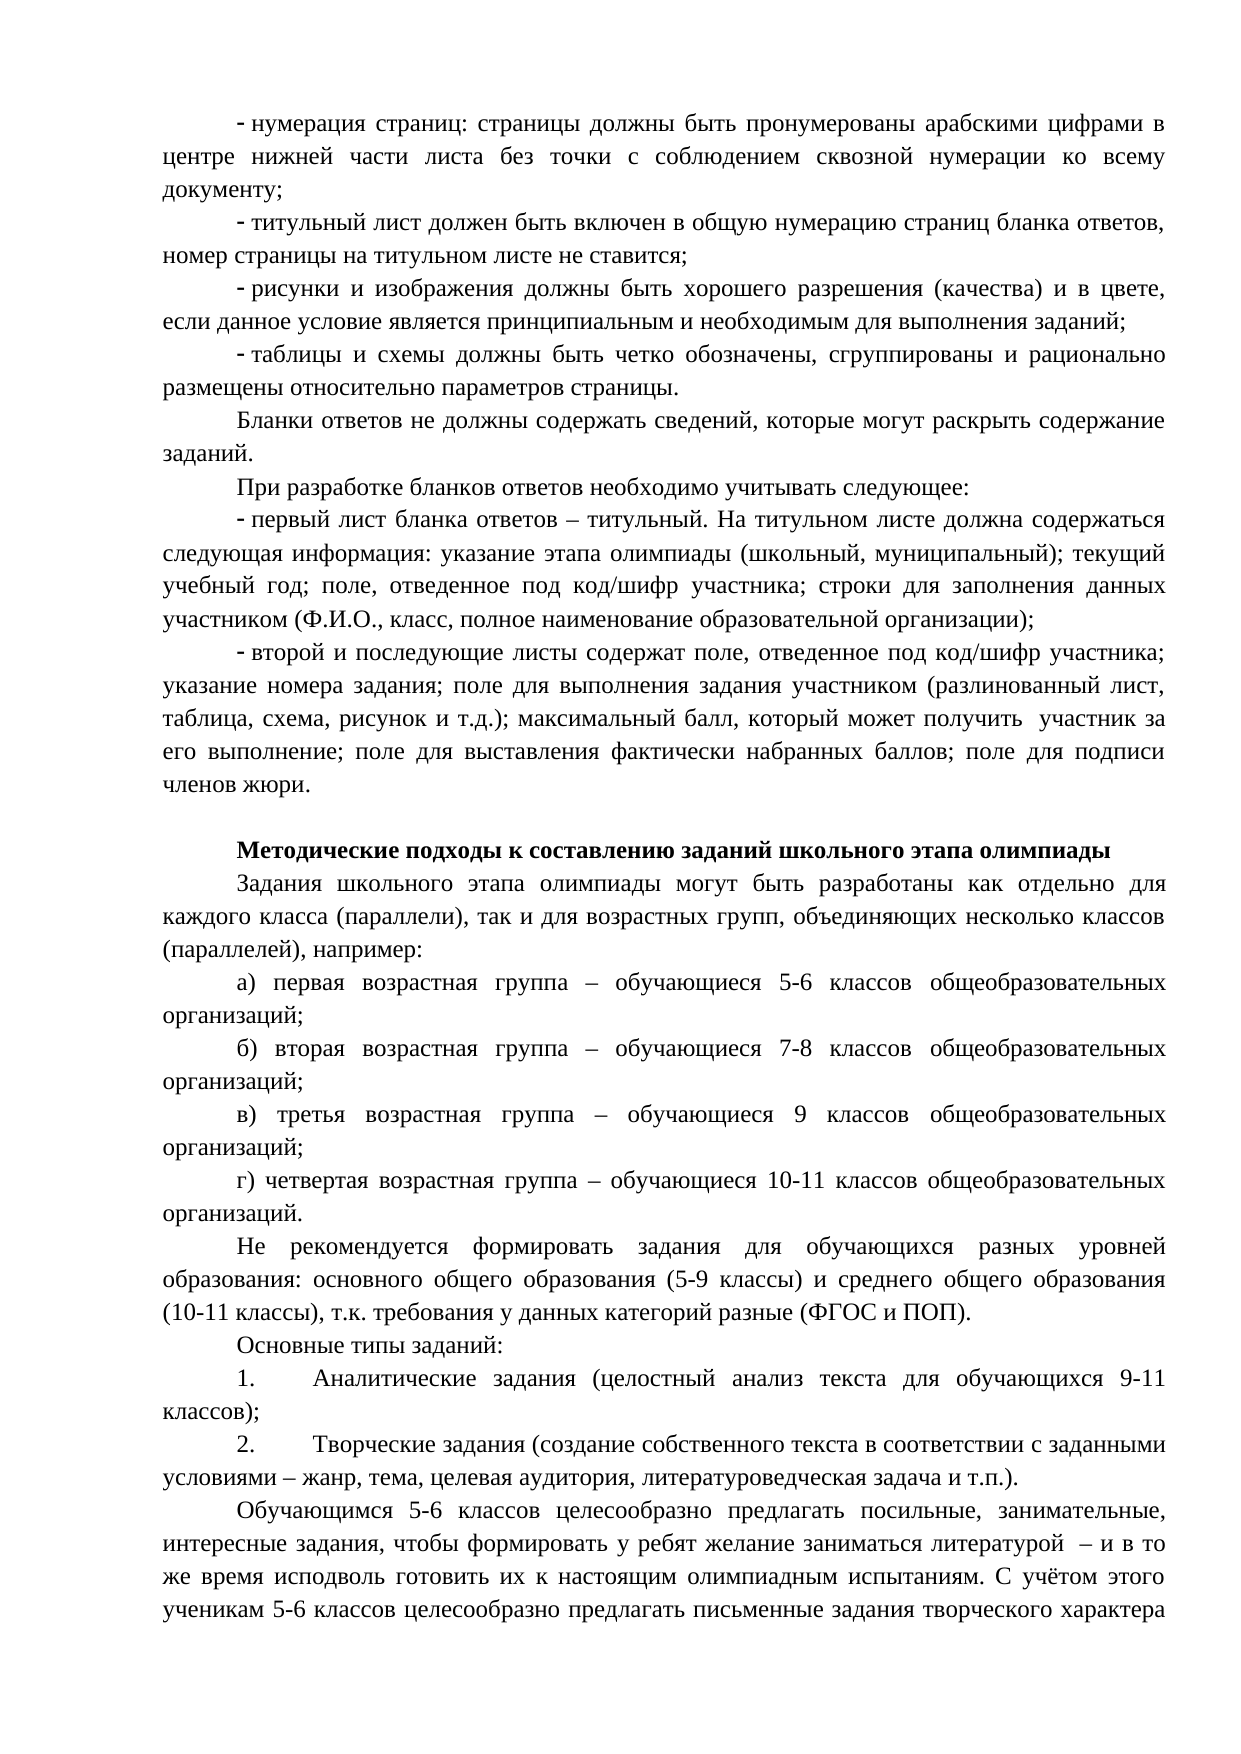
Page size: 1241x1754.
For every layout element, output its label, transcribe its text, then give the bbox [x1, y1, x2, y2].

text Не рекомендуется формировать задания для обучающихся разных уровней образования: основного общего образования (5-9 классы) и среднего общего образования (10-11 классы), т.к. требования у данных категорий разные (ФГОС и ПОП). [162, 1231, 1166, 1326]
text При разработке бланков ответов необходимо учитывать следующее: [162, 472, 1166, 500]
list нумерация страниц: страницы должны быть пронумерованы арабскими цифрами в центре нижней части листа без точки с соблюдением сквозной нумерации ко всему документу; [162, 108, 1166, 203]
list таблицы и схемы должны быть четко обозначены, сгруппированы и рационально размещены относительно параметров страницы. [162, 339, 1166, 401]
list Аналитические задания (целостный анализ текста для обучающихся 9-11 классов); [162, 1363, 1166, 1425]
list первый лист бланка ответов – титульный. На титульном листе должна содержаться следующая информация: указание этапа олимпиады (школьный, муниципальный); текущий учебный год; поле, отведенное под код/шифр участника; строки для заполнения данных участником (Ф.И.О., класс, полное наименование образовательной организации); [162, 504, 1166, 632]
list второй и последующие листы содержат поле, отведенное под код/шифр участника; указание номера задания; поле для выполнения задания участником (разлинованный лист, таблица, схема, рисунок и т.д.); максимальный балл, который может получить участник за его выполнение; поле для выставления фактически набранных баллов; поле для подписи членов жюри. [162, 637, 1166, 797]
list титульный лист должен быть включен в общую нумерацию страниц бланка ответов, номер страницы на титульном листе не ставится; [162, 207, 1166, 269]
list Творческие задания (создание собственного текста в соответствии с заданными условиями – жанр, тема, целевая аудитория, литературоведческая задача и т.п.). [162, 1429, 1166, 1491]
text б) вторая возрастная группа – обучающиеся 7-8 классов общеобразовательных организаций; [162, 1033, 1166, 1095]
text Основные типы заданий: [162, 1330, 1166, 1359]
text Бланки ответов не должны содержать сведений, которые могут раскрыть содержание заданий. [162, 406, 1166, 467]
subtitle Методические подходы к составлению заданий школьного этапа олимпиады [162, 835, 1166, 863]
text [162, 1495, 1166, 1623]
text в) третья возрастная группа – обучающиеся 9 классов общеобразовательных организаций; [162, 1099, 1166, 1161]
text г) четвертая возрастная группа – обучающиеся 10-11 классов общеобразовательных организаций. [162, 1165, 1166, 1227]
text а) первая возрастная группа – обучающиеся 5-6 классов общеобразовательных организаций; [162, 967, 1166, 1029]
text Задания школьного этапа олимпиады могут быть разработаны как отдельно для каждого класса (параллели), так и для возрастных групп, объединяющих несколько классов (параллелей), например: [162, 868, 1166, 963]
list рисунки и изображения должны быть хорошего разрешения (качества) и в цвете, если данное условие является принципиальным и необходимым для выполнения заданий; [162, 273, 1166, 335]
